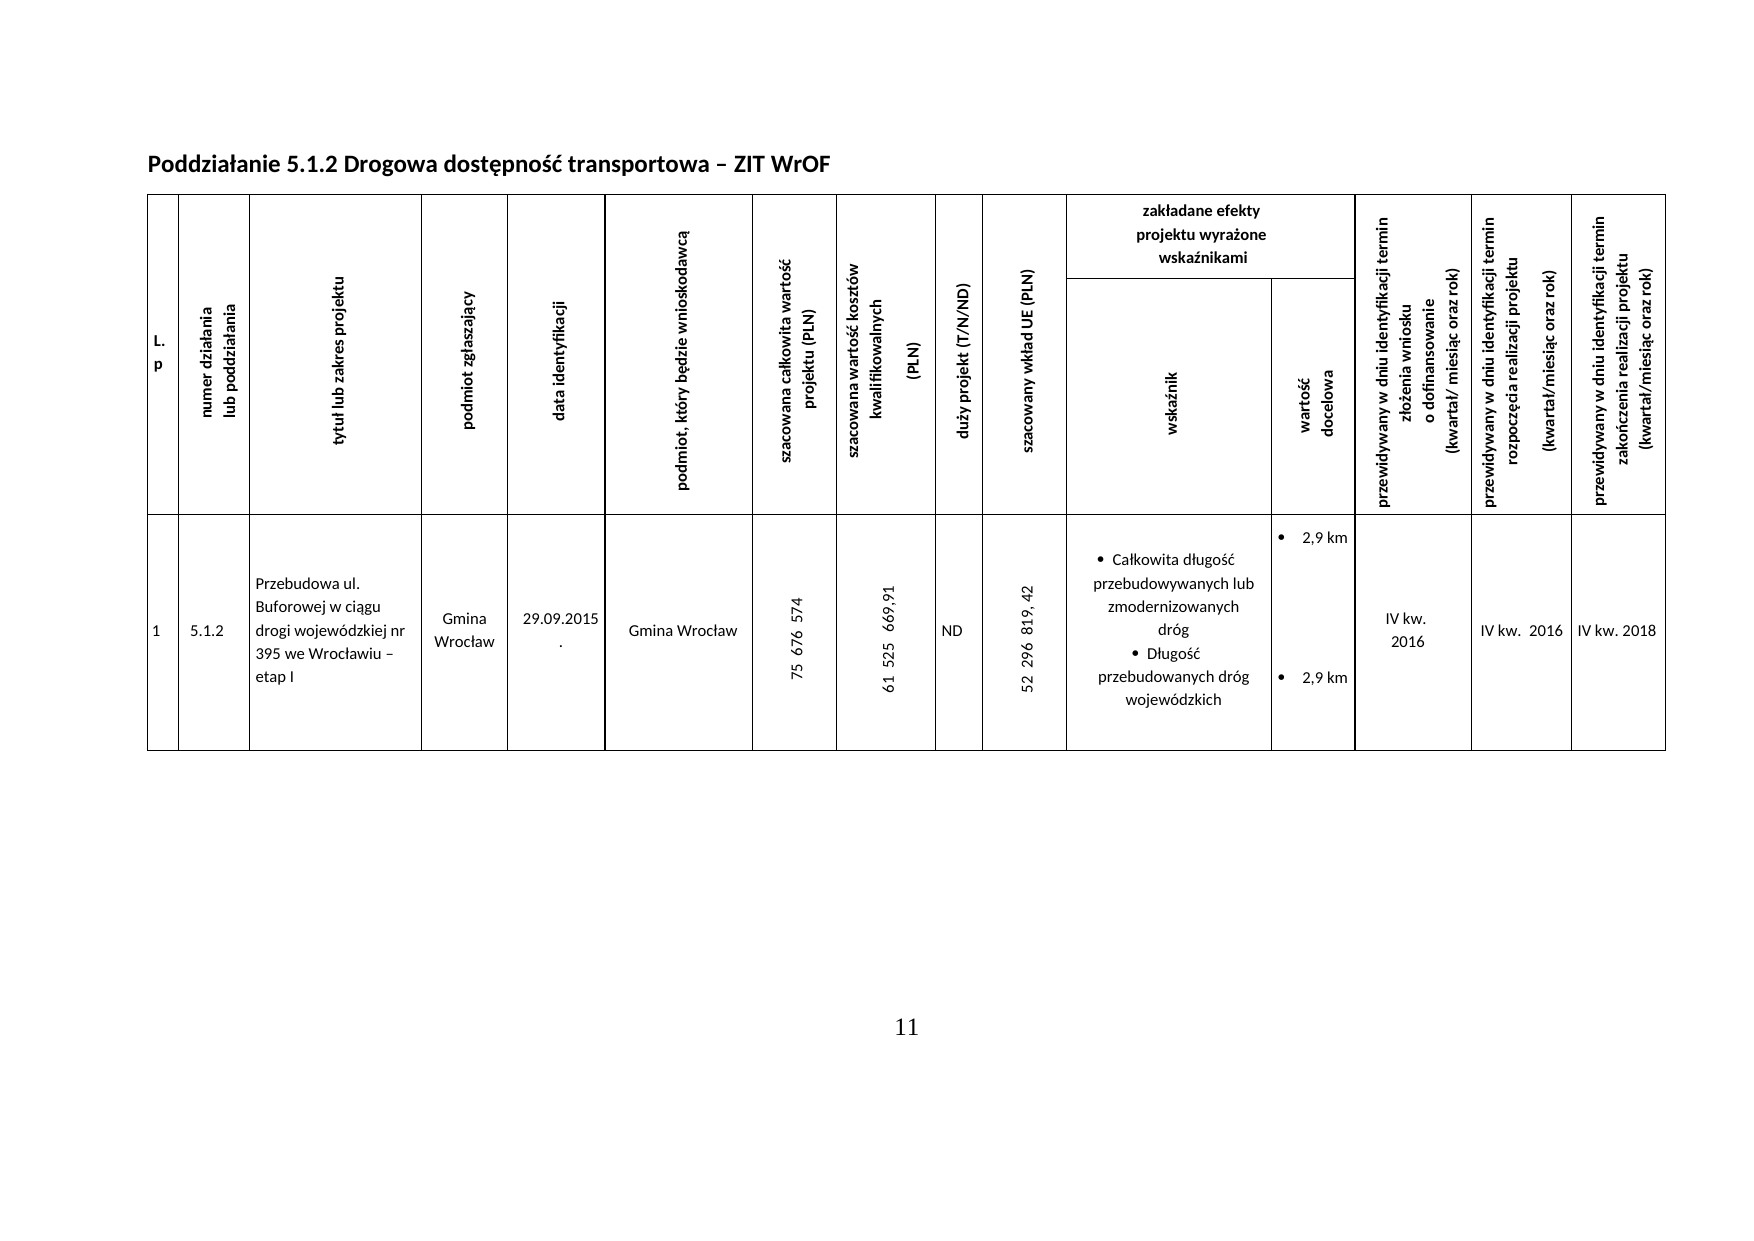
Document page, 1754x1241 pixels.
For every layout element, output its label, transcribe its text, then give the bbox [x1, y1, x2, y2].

table_header tytuł lub zakres projektu [250, 195, 421, 514]
table_cell Gmina Wrocław [606, 515, 752, 749]
table_cell ND [936, 515, 982, 749]
table_header data identyfikacji [508, 195, 604, 514]
table_cell 52 296 819, 42 [983, 515, 1066, 749]
table_cell wartość docelowa [1272, 279, 1354, 514]
table_header L.p [148, 195, 178, 514]
table_header zakładane efekty projektu wyrażone wskaźnikami [1067, 195, 1354, 278]
table_header podmiot zgłaszający [422, 195, 507, 514]
table_cell IV kw. 2016 [1356, 515, 1471, 749]
table_cell 61 525 669,91 [837, 515, 935, 749]
table_cell 75 676 574 [753, 515, 836, 749]
table_cell 29.09.2015. [508, 515, 604, 749]
table_header duży projekt (T/N/ND) [936, 195, 982, 514]
table_header szacowany wkład UE (PLN) [983, 195, 1066, 514]
table_header numer działania lub poddziałania [179, 195, 249, 514]
subtitle Poddziałanie 5.1.2 Drogowa dostępność transportowa – ZIT WrOF [148, 148, 1665, 178]
table_cell 2,9 km 2,9 km [1272, 515, 1354, 749]
table_cell wskaźnik [1067, 279, 1271, 514]
table_cell IV kw. 2018 [1572, 515, 1665, 749]
table_header przewidywany w dniu identyfikacji termin zakończenia realizacji projektu (kwartał/miesiąc oraz rok) [1572, 195, 1665, 514]
table_header szacowana całkowita wartość projektu (PLN) [753, 195, 836, 514]
table_header szacowana wartość kosztów kwalifikowalnych (PLN) [837, 195, 935, 514]
table_cell 5.1.2 [179, 515, 249, 749]
table_cell Całkowita długość przebudowywanych lub zmodernizowanych dróg Długość przebudowanych dróg wojewódzkich [1067, 515, 1271, 749]
table_cell IV kw. 2016 [1472, 515, 1571, 749]
table_header przewidywany w dniu identyfikacji termin złożenia wniosku o dofinansowanie (kwartał/ miesiąc oraz rok) [1356, 195, 1471, 514]
table_cell 1 [148, 515, 178, 749]
table_cell Przebudowa ul. Buforowej w ciągu drogi wojewódzkiej nr 395 we Wrocławiu – etap I [250, 515, 421, 749]
table_header przewidywany w dniu identyfikacji termin rozpoczęcia realizacji projektu (kwartał/miesiąc oraz rok) [1472, 195, 1571, 514]
table_header podmiot, który będzie wnioskodawcą [606, 195, 752, 514]
table_cell Gmina Wrocław [422, 515, 507, 749]
